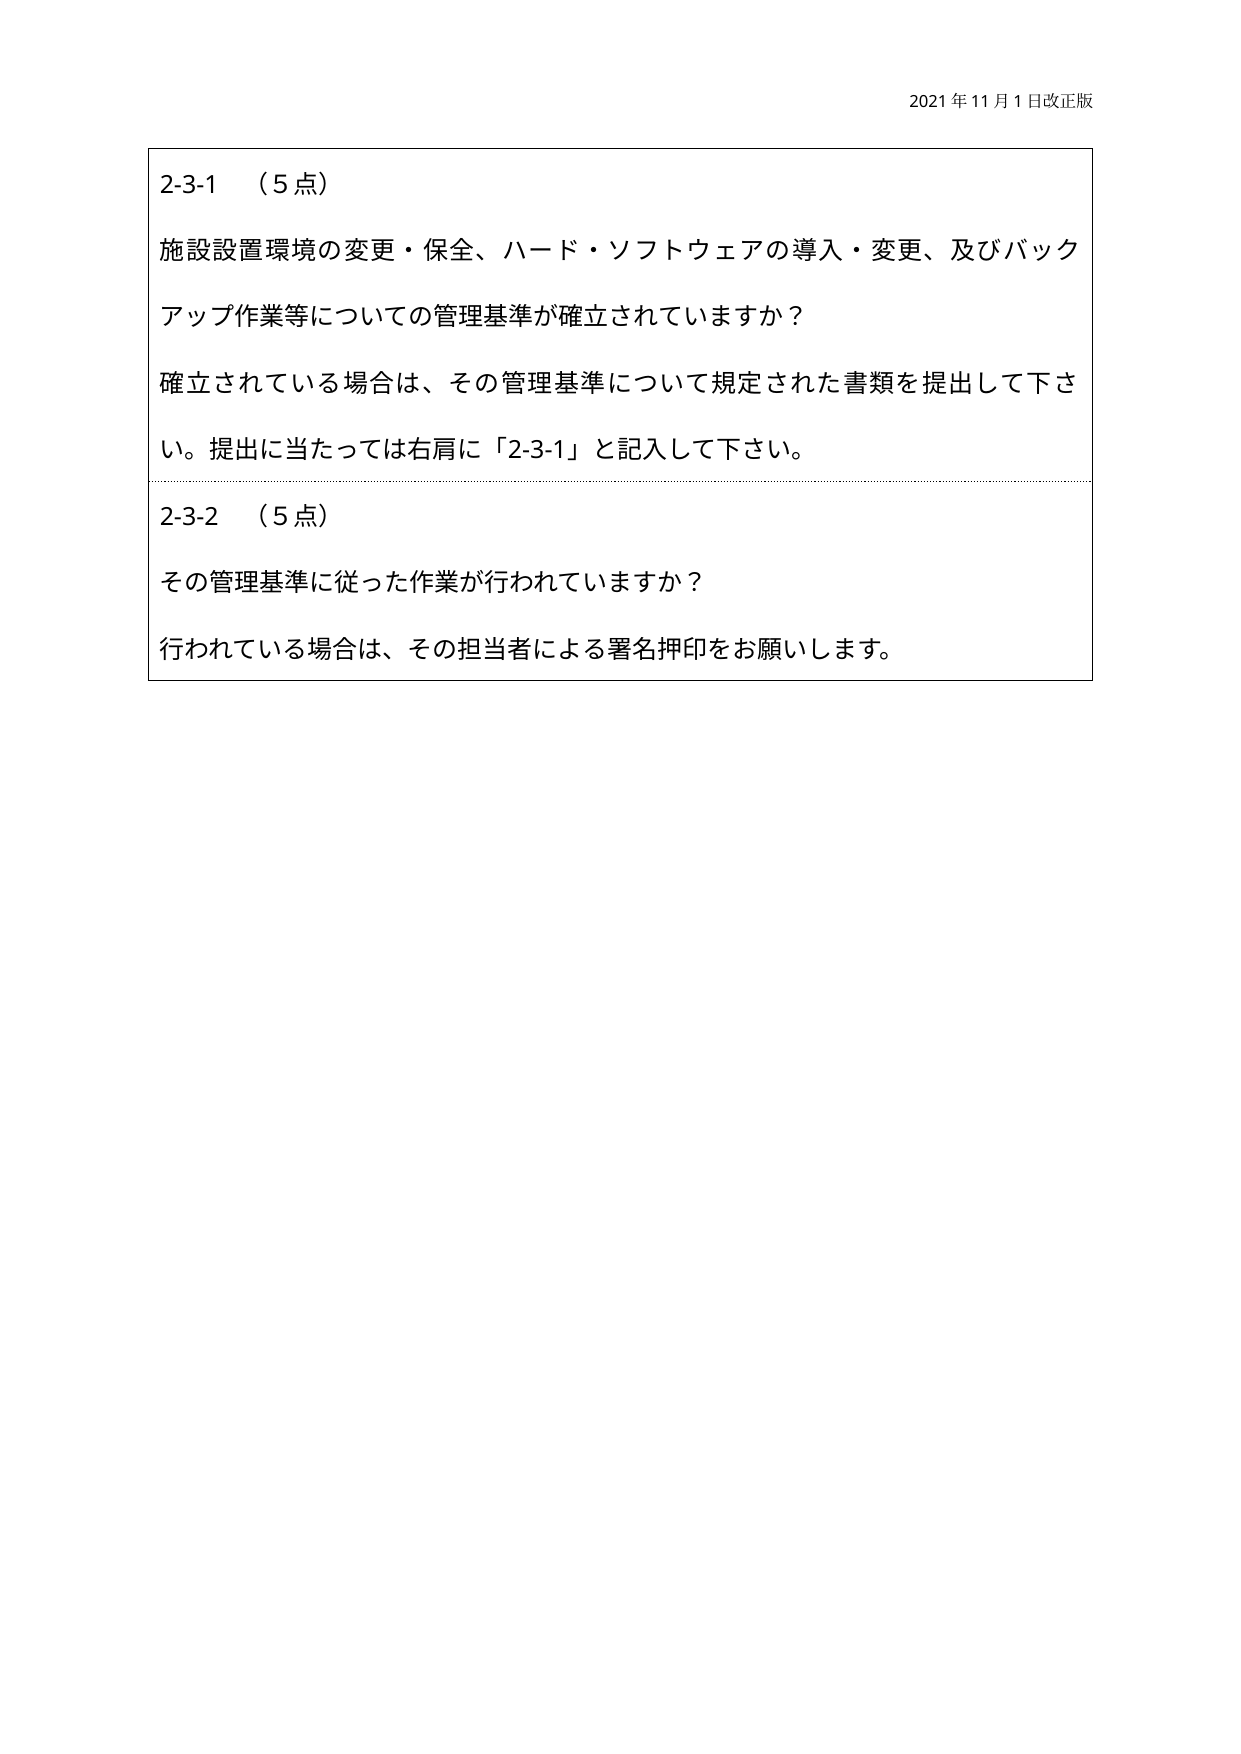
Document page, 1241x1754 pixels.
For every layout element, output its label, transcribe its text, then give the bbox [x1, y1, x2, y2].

table_cell 2-3-1 （５点） 施設設置環境の変更・保全、ハード・ソフトウェアの導入・変更、及びバックアップ作業等についての管理基準が確立されていますか？ 確立されている場合は、その管理基準について規定された書類を提出して下さい。提出に当たっては右肩に「2-3-1」と記入して下さい。 [149, 149, 1092, 481]
table_cell 2-3-2 （５点） その管理基準に従った作業が行われていますか？ 行われている場合は、その担当者による署名押印をお願いします。 [149, 481, 1092, 680]
